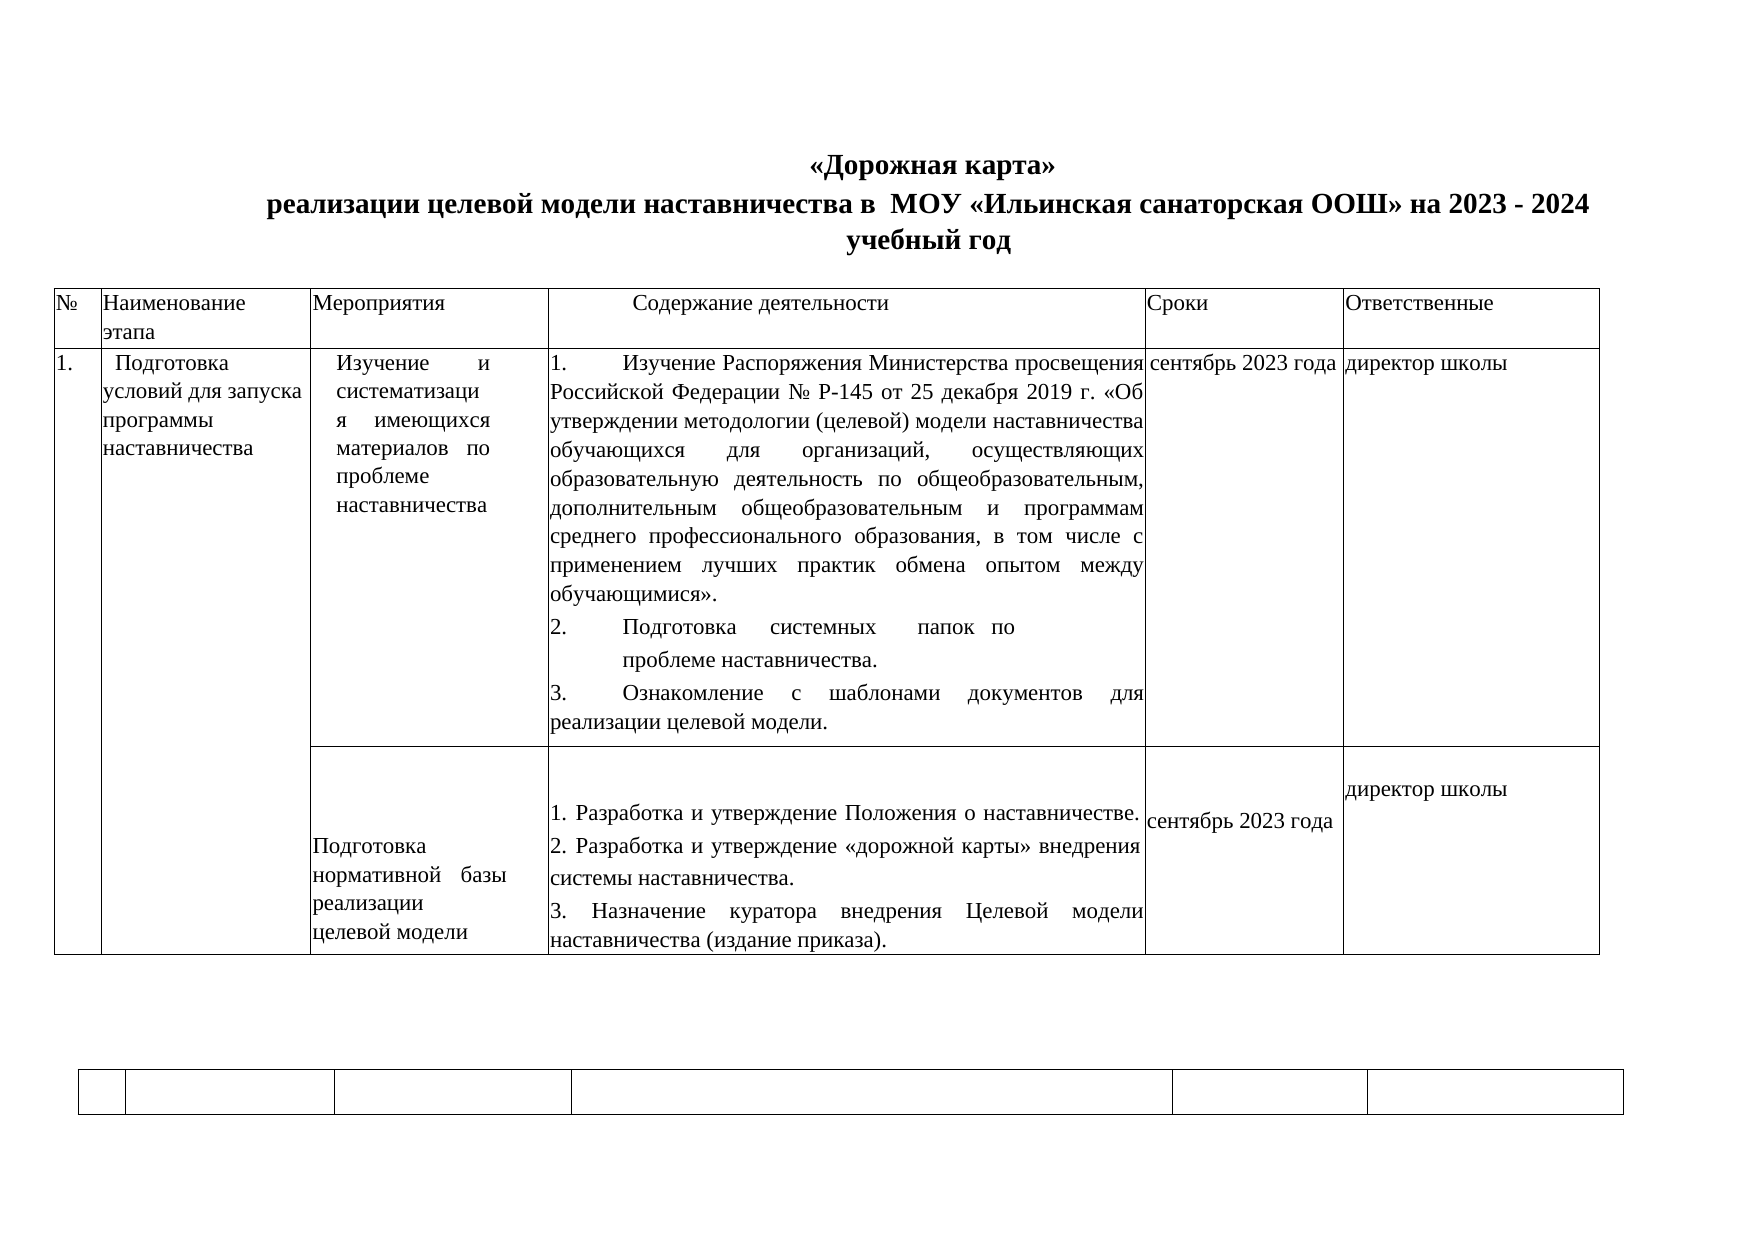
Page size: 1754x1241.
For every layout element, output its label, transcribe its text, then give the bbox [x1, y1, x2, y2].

table_header Ответственные [1344, 289, 1599, 348]
table_cell Изучение Распоряжения Министерства просвещения Российской Федерации № Р-145 от 25 декабря 2019 г. «Об утверждении методологии (целевой) модели наставничества обучающихся для организаций, осуществляющих образовательную деятельность по общеобразовательным, дополнительным общеобразовательным и программам среднего профессионального образования, в том числе с применением лучших практик обмена опытом между обучающимися». Подготовка системных папок по проблеме наставничества. Ознакомление с шаблонами документов для реализации целевой модели. [549, 349, 1145, 746]
table_cell директор школы [1344, 747, 1599, 954]
table_header [1173, 1070, 1367, 1114]
table_header Наименование этапа [102, 289, 310, 348]
table_cell 1. Разработка и утверждение Положения о наставничестве. 2. Разработка и утверждение «дорожной карты» внедрения системы наставничества. 3. Назначение куратора внедрения Целевой модели наставничества (издание приказа). [549, 747, 1145, 954]
table_cell Подготовка условий для запуска программы наставничества [102, 349, 310, 954]
table_header [572, 1070, 1172, 1114]
table_header № [55, 289, 101, 348]
table_cell сентябрь 2023 года [1146, 349, 1343, 746]
table_header [126, 1070, 334, 1114]
table_header Содержание деятельности [549, 289, 1145, 348]
table_header Сроки [1146, 289, 1343, 348]
table_header [1368, 1070, 1623, 1114]
text «Дорожная карта» [211, 147, 1647, 181]
table_header [79, 1070, 125, 1114]
table_header Мероприятия [311, 289, 548, 348]
table_cell сентябрь 2023 года [1146, 747, 1343, 954]
table_cell 1. [55, 349, 101, 954]
text реализации целевой модели наставничества в МОУ «Ильинская санаторская ООШ» на 2023 - 2024 учебный год [209, 186, 1647, 256]
table_cell Подготовка нормативной базы реализации целевой модели [311, 747, 548, 954]
table_cell Изучение и систематизация имеющихся материалов по проблеме наставничества [311, 349, 548, 746]
table_header [335, 1070, 571, 1114]
table_cell директор школы [1344, 349, 1599, 746]
